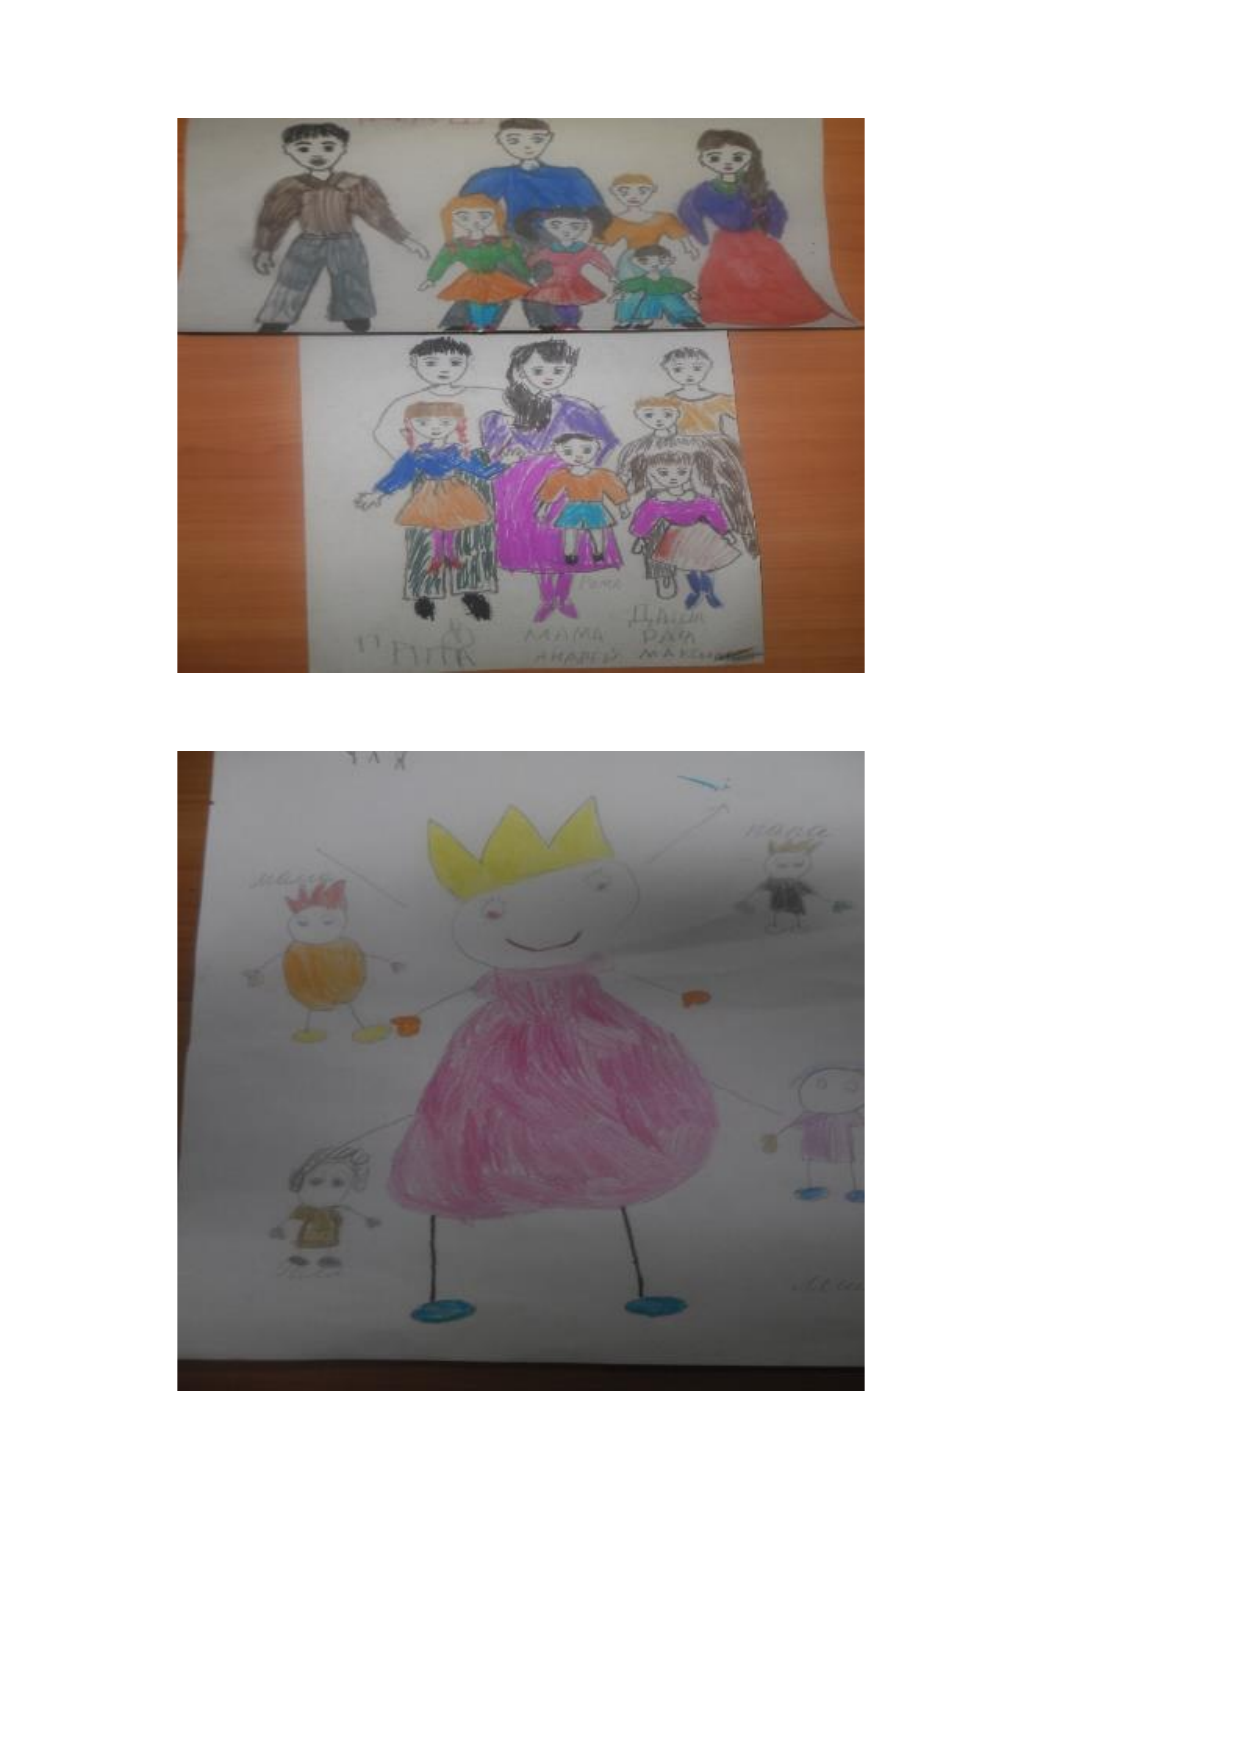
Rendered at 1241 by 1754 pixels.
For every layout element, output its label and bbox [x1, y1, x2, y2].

picture [177, 118, 865, 673]
picture [177, 751, 865, 1391]
